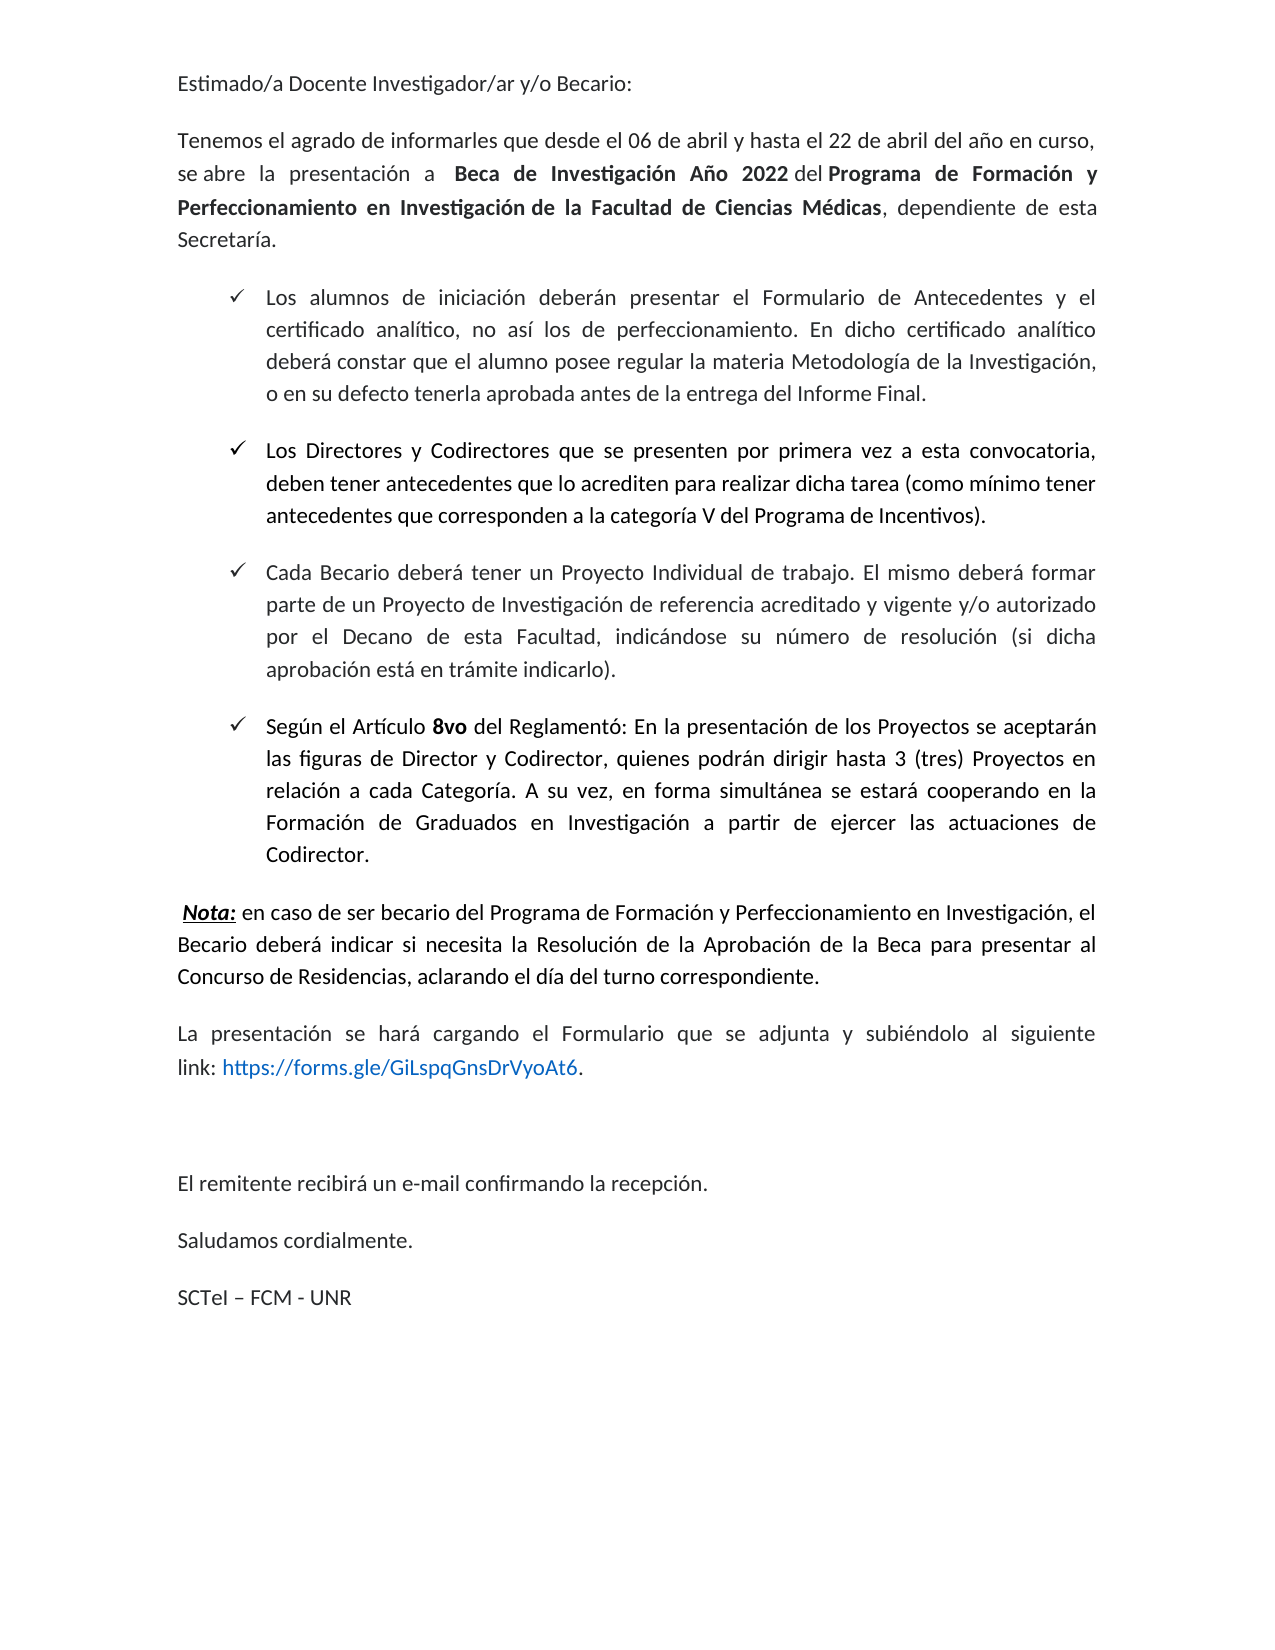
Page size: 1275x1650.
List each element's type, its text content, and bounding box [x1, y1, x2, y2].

list Los Directores y Codirectores que se presenten por primera vez a esta convocatoria, deben tener antecedentes que lo acrediten para realizar dicha tarea (como mínimo tener antecedentes que corresponden a la categoría V del Programa de Incentivos). [228, 437, 1098, 529]
text Tenemos el agrado de informarles que desde el 06 de abril y hasta el 22 de abril del año en curso, se abre la presentación a Beca de Investigación Año 2022 del Programa de Formación y Perfeccionamiento en Investigación de la Facultad de Ciencias Médicas, dependiente de esta Secretaría. [177, 127, 1098, 254]
text Estimado/a Docente Investigador/ar y/o Becario: [177, 69, 1098, 97]
text Nota: en caso de ser becario del Programa de Formación y Perfeccionamiento en Investigación, el Becario deberá indicar si necesita la Resolución de la Aprobación de la Beca para presentar al Concurso de Residencias, aclarando el día del turno correspondiente. [177, 898, 1098, 990]
text La presentación se hará cargando el Formulario que se adjunta y subiéndolo al siguiente link: https://forms.gle/GiLspqGnsDrVyoAt6. [177, 1019, 1098, 1082]
list Los alumnos de iniciación deberán presentar el Formulario de Antecedentes y el certificado analítico, no así los de perfeccionamiento. En dicho certificado analítico deberá constar que el alumno posee regular la materia Metodología de la Investigación, o en su defecto tenerla aprobada antes de la entrega del Informe Final. [228, 283, 1098, 407]
list Según el Artículo 8vo del Reglamentó: En la presentación de los Proyectos se aceptarán las figuras de Director y Codirector, quienes podrán dirigir hasta 3 (tres) Proyectos en relación a cada Categoría. A su vez, en forma simultánea se estará cooperando en la Formación de Graduados en Investigación a partir de ejercer las actuaciones de Codirector. [228, 712, 1098, 869]
text SCTeI – FCM - UNR [177, 1283, 1098, 1311]
text Saludamos cordialmente. [177, 1226, 1098, 1254]
list Cada Becario deberá tener un Proyecto Individual de trabajo. El mismo deberá formar parte de un Proyecto de Investigación de referencia acreditado y vigente y/o autorizado por el Decano de esta Facultad, indicándose su número de resolución (si dicha aprobación está en trámite indicarlo). [228, 558, 1098, 683]
text El remitente recibirá un e-mail confirmando la recepción. [177, 1169, 1098, 1197]
